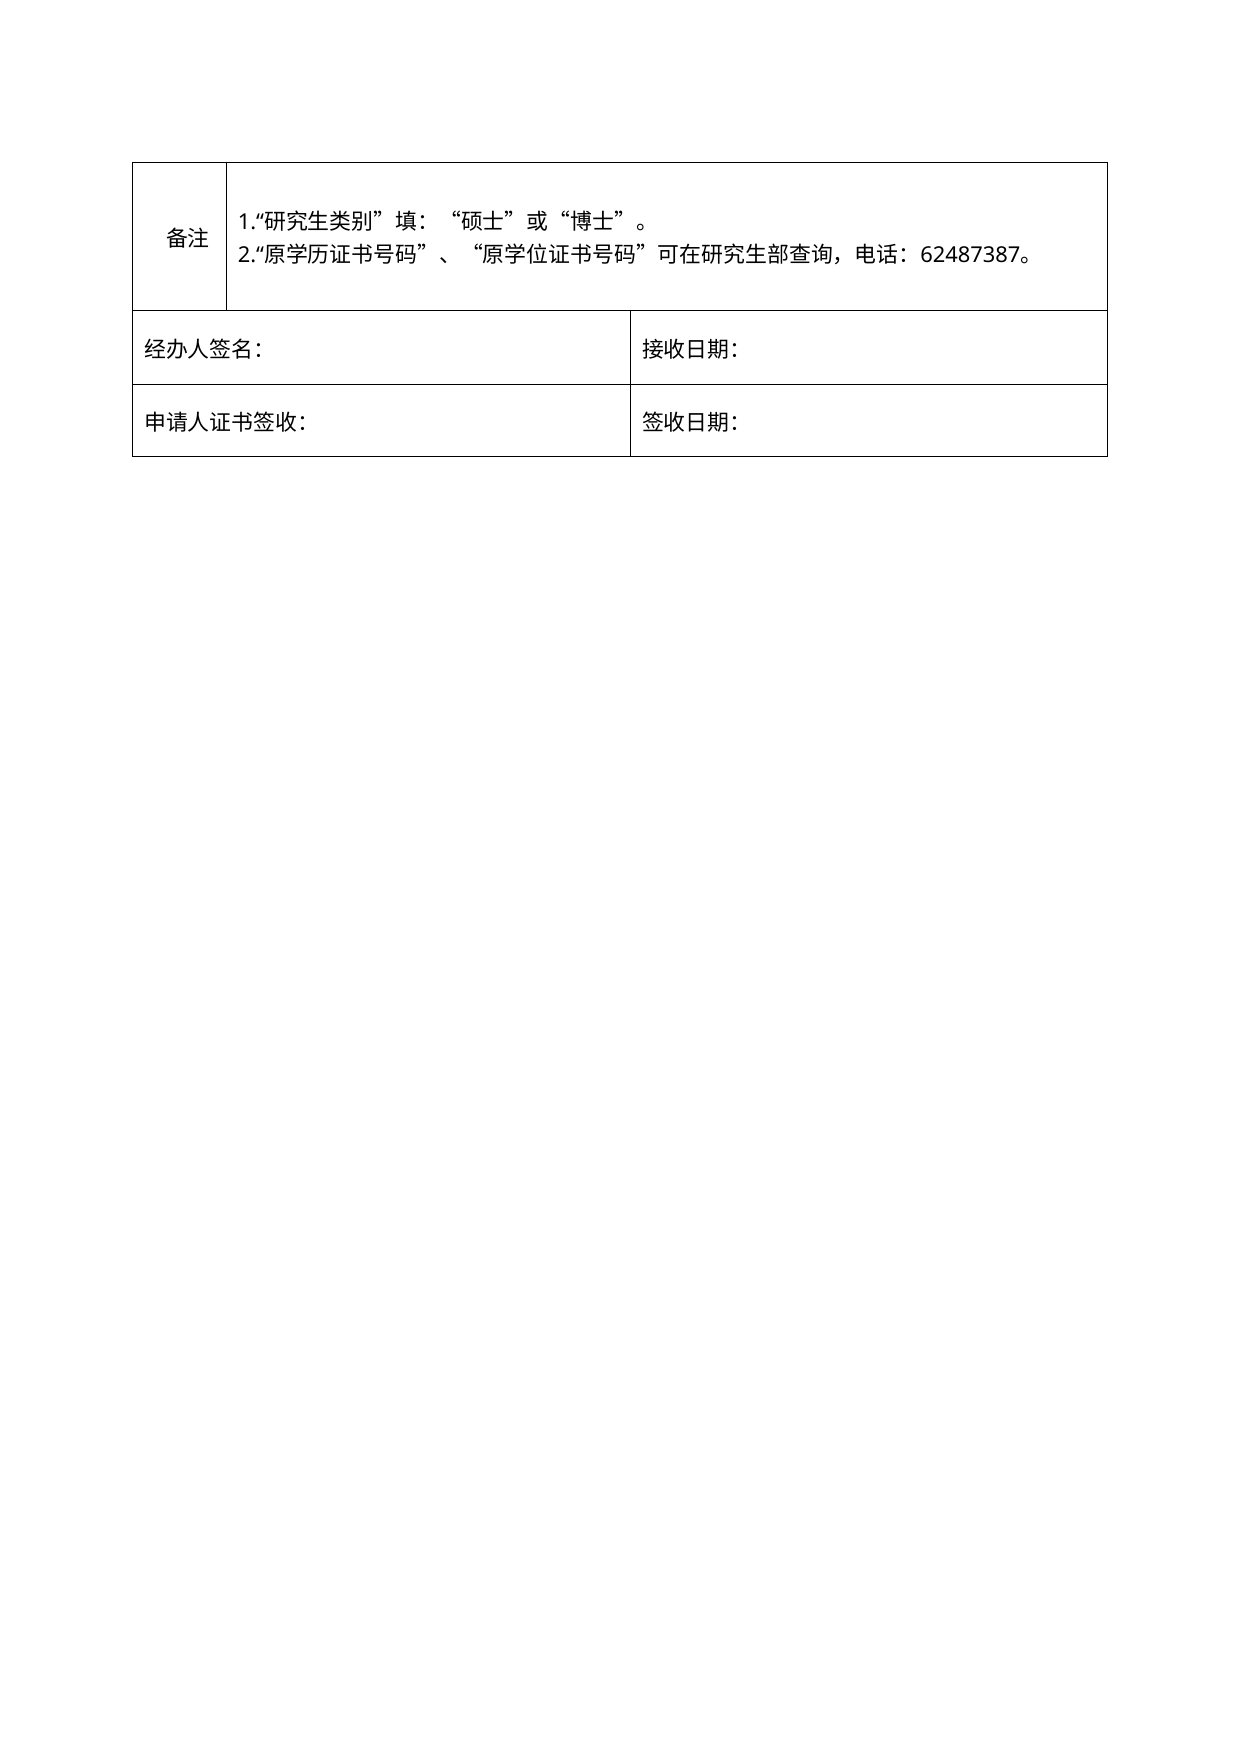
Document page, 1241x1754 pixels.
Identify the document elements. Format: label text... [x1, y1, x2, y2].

table_cell 申请人证书签收： [133, 385, 630, 456]
table_cell 签收日期： [631, 385, 1107, 456]
table_cell 1.“研究生类别”填：“硕士”或“博士”。 2.“原学历证书号码”、“原学位证书号码”可在研究生部查询，电话：62487387。 [227, 163, 1107, 310]
table_cell 备注 [133, 163, 226, 310]
table_cell 经办人签名： [133, 311, 630, 384]
table_cell 接收日期： [631, 311, 1107, 384]
